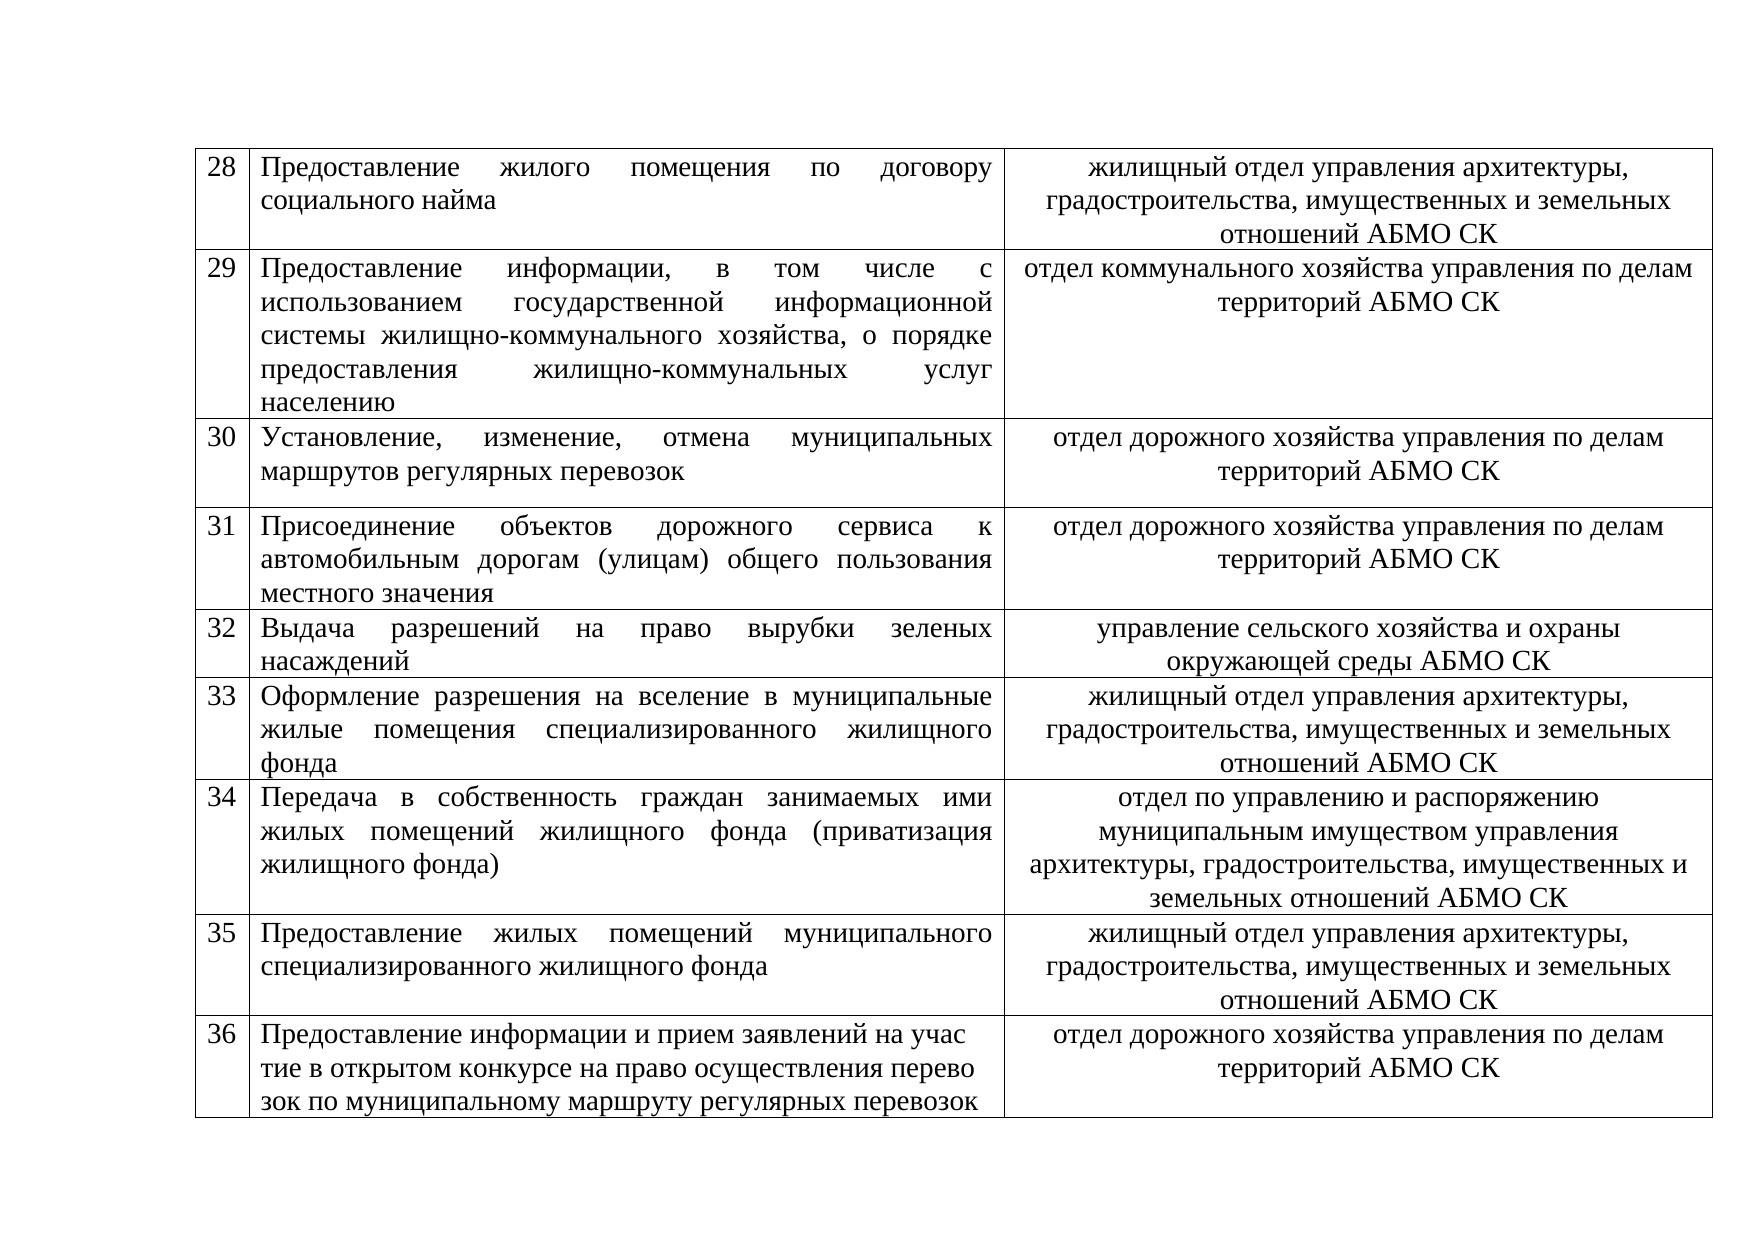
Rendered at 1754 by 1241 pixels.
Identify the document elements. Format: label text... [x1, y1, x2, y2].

table_cell Выдача разрешений на право вырубки зеленых насаждений [250, 610, 1004, 677]
table_cell Передача в собственность граждан занимаемых ими жилых помещений жилищного фонда (приватизация жилищного фонда) [250, 780, 1004, 914]
table_cell 30 [196, 419, 249, 507]
table_cell 29 [196, 250, 249, 418]
table_cell Предоставление жилых помещений муниципального специализированного жилищного фонда [250, 915, 1004, 1015]
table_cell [1005, 149, 1712, 249]
table_cell жилищный отдел управления архитектуры, градостроительства, имущественных и земельных отношений АБМО СК [1005, 915, 1712, 1015]
table_cell 35 [196, 915, 249, 1015]
table_cell 31 [196, 508, 249, 609]
table_cell 36 [196, 1016, 249, 1117]
table_cell жилищный отдел управления архитектуры, градостроительства, имущественных и земельных отношений АБМО СК [1005, 678, 1712, 778]
table_cell отдел по управлению и распоряжению муниципальным имуществом управления архитектуры, градостроительства, имущественных и земельных отношений АБМО СК [1005, 780, 1712, 914]
table_cell Предоставление жилого помещения по договору социального найма [250, 149, 1004, 249]
table_cell 34 [196, 780, 249, 914]
table_cell Оформление разрешения на вселение в муниципальные жилые помещения специализированного жилищного фонда [250, 678, 1004, 778]
table_cell Установление, изменение, отмена муниципальных маршрутов регулярных перевозок [250, 419, 1004, 507]
table_cell Присоединение объектов дорожного сервиса к автомобильным дорогам (улицам) общего пользования местного значения [250, 508, 1004, 609]
table_cell 33 [196, 678, 249, 778]
table_cell 28 [196, 149, 249, 249]
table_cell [1005, 1016, 1712, 1117]
table_cell управление сельского хозяйства и охраны окружающей среды АБМО СК [1005, 610, 1712, 677]
table_cell отдел дорожного хозяйства управления по делам территорий АБМО СК [1005, 508, 1712, 609]
table_cell Предоставление информации, в том числе с использованием государственной информационной системы жилищно-коммунального хозяйства, о порядке предоставления жилищно-коммунальных услуг населению [250, 250, 1004, 418]
table_cell Предоставление информации и прием заявлений на учас тие в открытом конкурсе на право осуществления перево зок по муниципальному маршруту регулярных перевозок [250, 1016, 1004, 1117]
table_cell отдел коммунального хозяйства управления по делам территорий АБМО СК [1005, 250, 1712, 418]
table_cell отдел дорожного хозяйства управления по делам территорий АБМО СК [1005, 419, 1712, 507]
table_cell 32 [196, 610, 249, 677]
